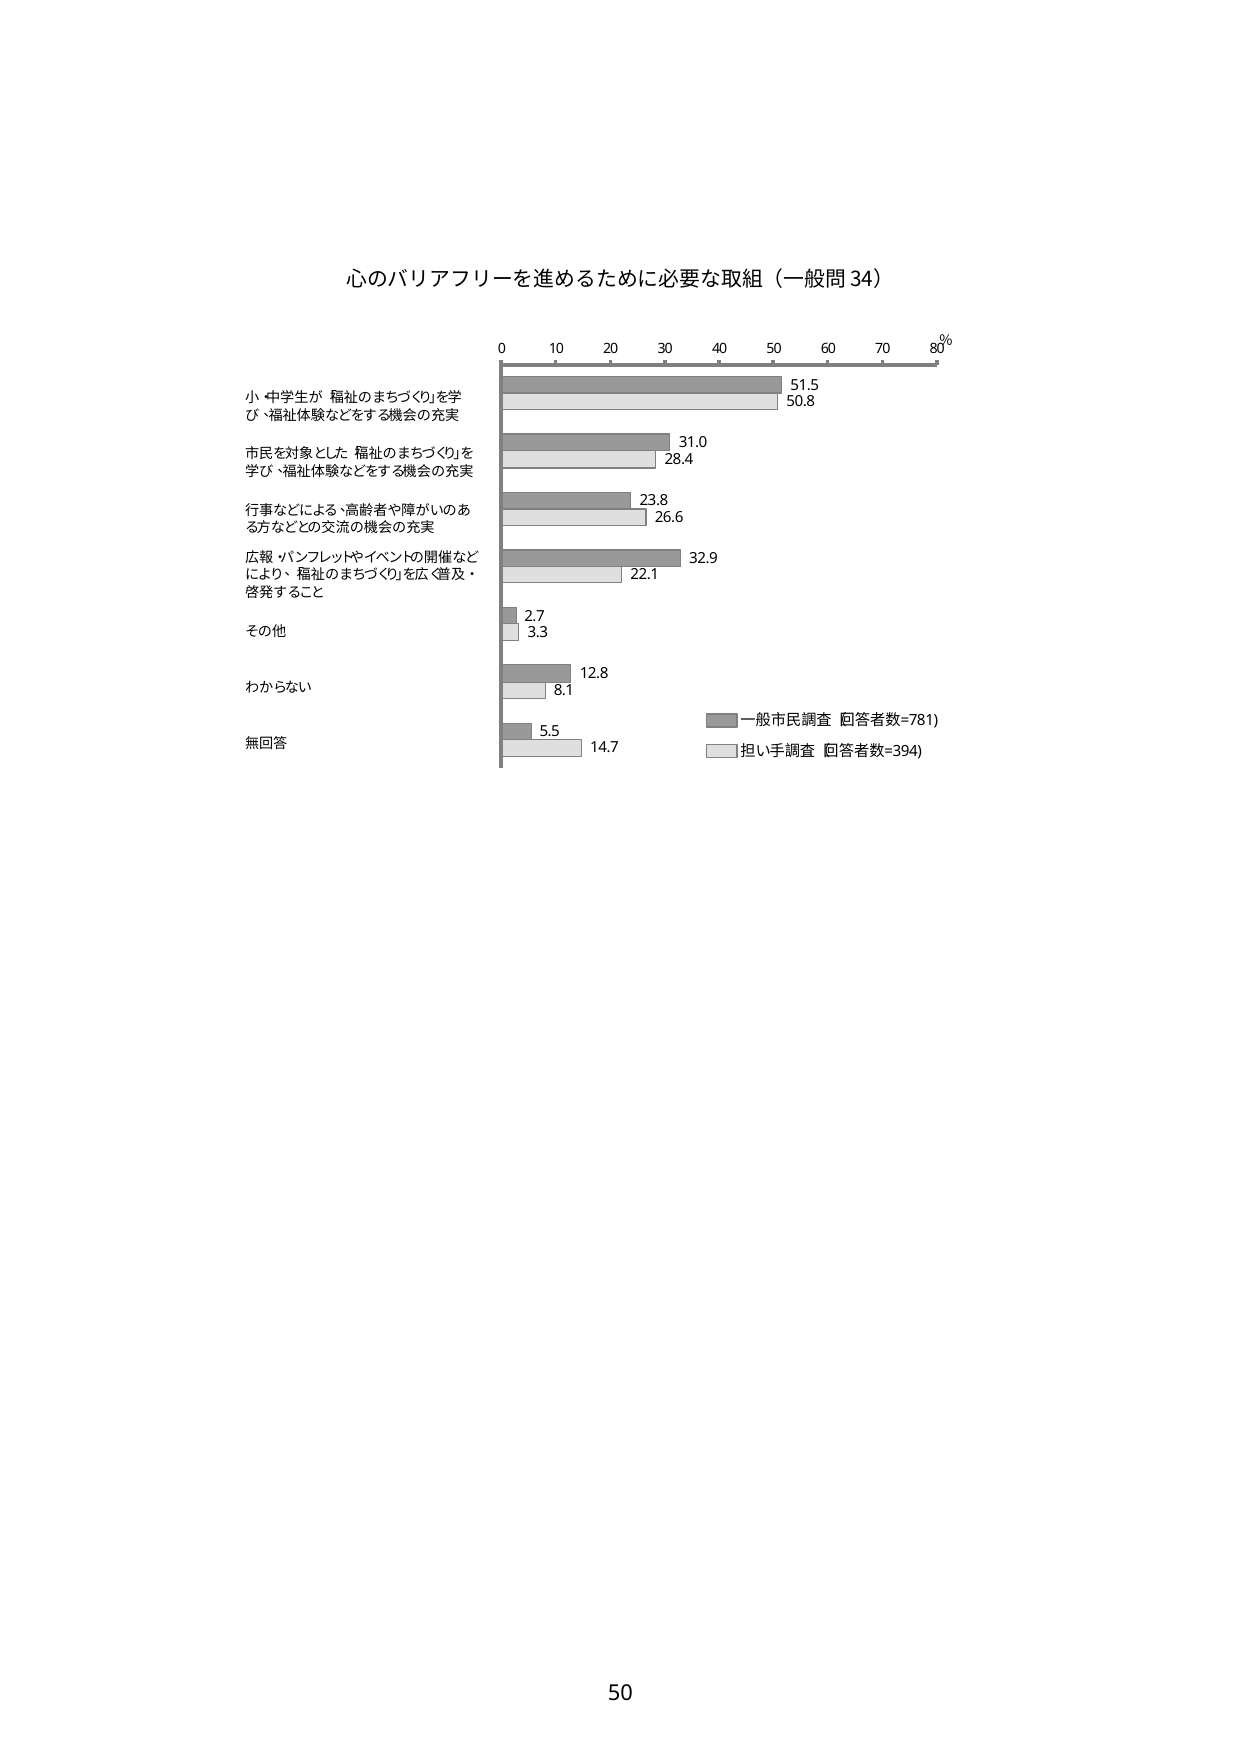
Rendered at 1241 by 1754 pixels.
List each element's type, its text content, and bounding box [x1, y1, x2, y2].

text 心のバリアフリーを進めるために必要な取組（一般問34） [118, 258, 1122, 296]
